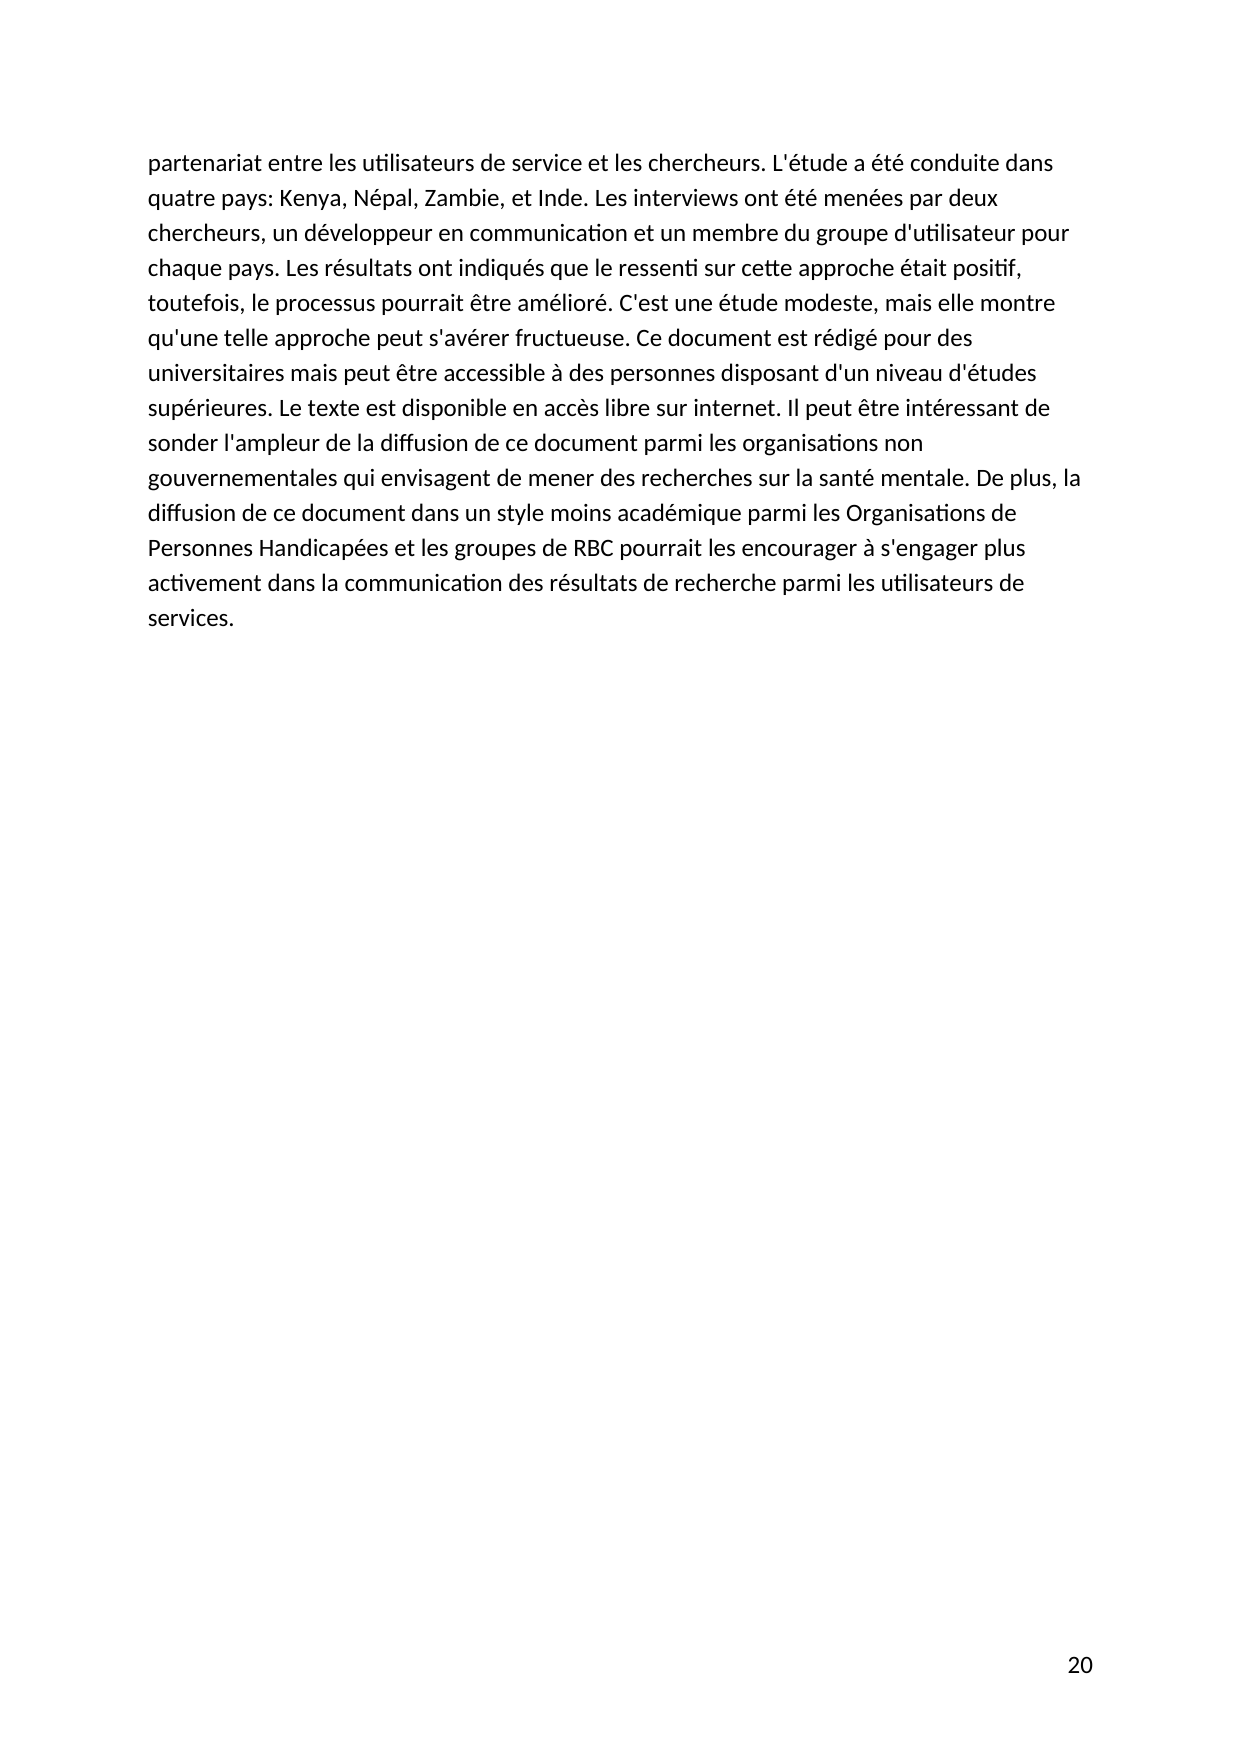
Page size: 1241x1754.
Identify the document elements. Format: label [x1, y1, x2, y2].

text [148, 148, 1093, 633]
